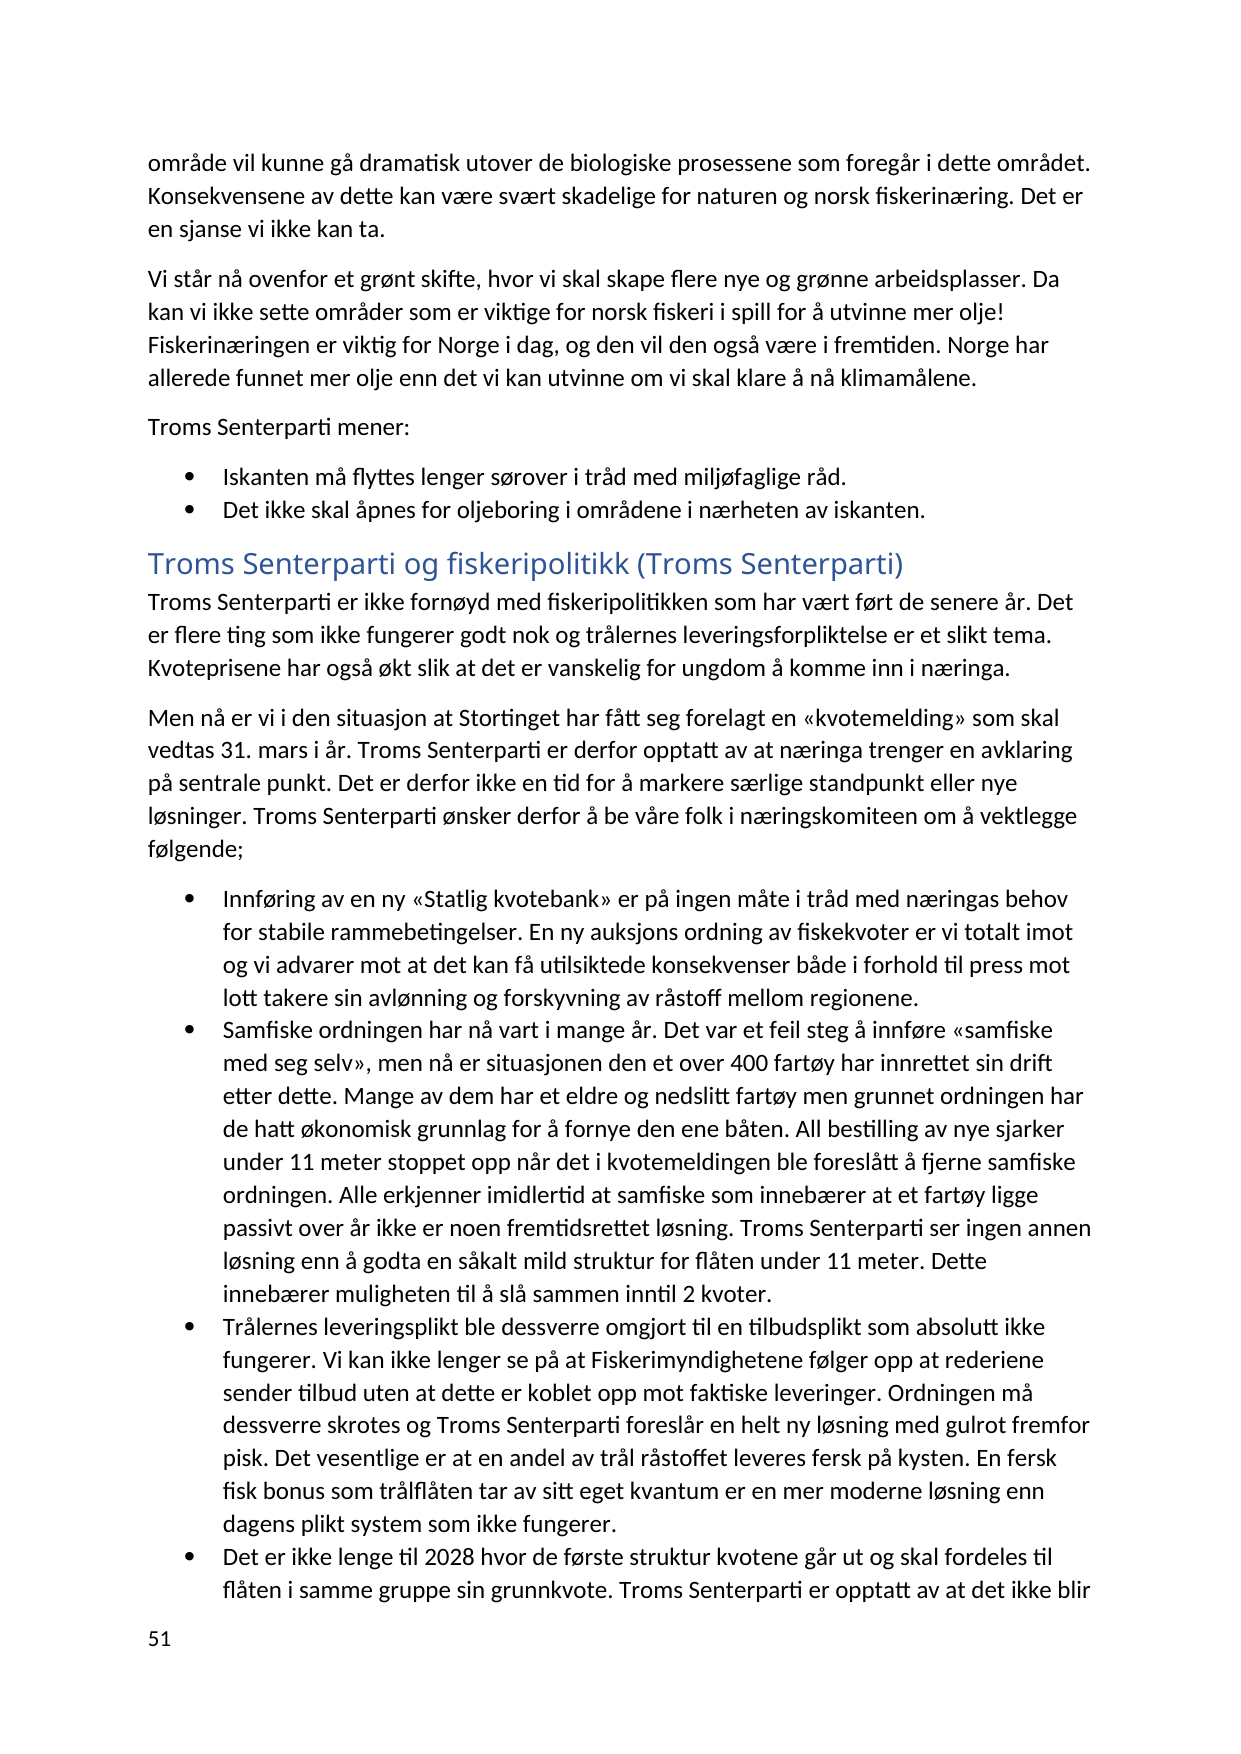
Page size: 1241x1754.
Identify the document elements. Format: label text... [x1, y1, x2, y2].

text Men nå er vi i den situasjon at Stortinget har fått seg forelagt en «kvotemelding» som skal vedtas 31. mars i år. Troms Senterparti er derfor opptatt av at næringa trenger en avklaring på sentrale punkt. Det er derfor ikke en tid for å markere særlige standpunkt eller nye løsninger. Troms Senterparti ønsker derfor å be våre folk i næringskomiteen om å vektlegge følgende; [148, 702, 1093, 864]
text Troms Senterparti er ikke fornøyd med fiskeripolitikken som har vært ført de senere år. Det er flere ting som ikke fungerer godt nok og trålernes leveringsforpliktelse er et slikt tema. Kvoteprisene har også økt slik at det er vanskelig for ungdom å komme inn i næringa. [148, 586, 1093, 683]
subtitle Troms Senterparti og fiskeripolitikk (Troms Senterparti) [148, 543, 1093, 583]
list Trålernes leveringsplikt ble dessverre omgjort til en tilbudsplikt som absolutt ikke fungerer. Vi kan ikke lenger se på at Fiskerimyndighetene følger opp at rederiene sender tilbud uten at dette er koblet opp mot faktiske leveringer. Ordningen må dessverre skrotes og Troms Senterparti foreslår en helt ny løsning med gulrot fremfor pisk. Det vesentlige er at en andel av trål råstoffet leveres fersk på kysten. En fersk fisk bonus som trålflåten tar av sitt eget kvantum er en mer moderne løsning enn dagens plikt system som ikke fungerer. [185, 1311, 1093, 1539]
list Samfiske ordningen har nå vart i mange år. Det var et feil steg å innføre «samfiske med seg selv», men nå er situasjonen den et over 400 fartøy har innrettet sin drift etter dette. Mange av dem har et eldre og nedslitt fartøy men grunnet ordningen har de hatt økonomisk grunnlag for å fornye den ene båten. All bestilling av nye sjarker under 11 meter stoppet opp når det i kvotemeldingen ble foreslått å fjerne samfiske ordningen. Alle erkjenner imidlertid at samfiske som innebærer at et fartøy ligge passivt over år ikke er noen fremtidsrettet løsning. Troms Senterparti ser ingen annen løsning enn å godta en såkalt mild struktur for flåten under 11 meter. Dette innebærer muligheten til å slå sammen inntil 2 kvoter. [185, 1014, 1093, 1308]
text Troms Senterparti mener: [148, 411, 1093, 442]
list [185, 1541, 1093, 1605]
list Det ikke skal åpnes for oljeboring i områdene i nærheten av iskanten. [185, 494, 1093, 524]
text Vi står nå ovenfor et grønt skifte, hvor vi skal skape flere nye og grønne arbeidsplasser. Da kan vi ikke sette områder som er viktige for norsk fiskeri i spill for å utvinne mer olje! Fiskerinæringen er viktig for Norge i dag, og den vil den også være i fremtiden. Norge har allerede funnet mer olje enn det vi kan utvinne om vi skal klare å nå klimamålene. [148, 263, 1093, 392]
list Innføring av en ny «Statlig kvotebank» er på ingen måte i tråd med næringas behov for stabile rammebetingelser. En ny auksjons ordning av fiskekvoter er vi totalt imot og vi advarer mot at det kan få utilsiktede konsekvenser både i forhold til press mot lott takere sin avlønning og forskyvning av råstoff mellom regionene. [185, 883, 1093, 1012]
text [148, 148, 1093, 244]
list Iskanten må flyttes lenger sørover i tråd med miljøfaglige råd. [185, 461, 1093, 491]
